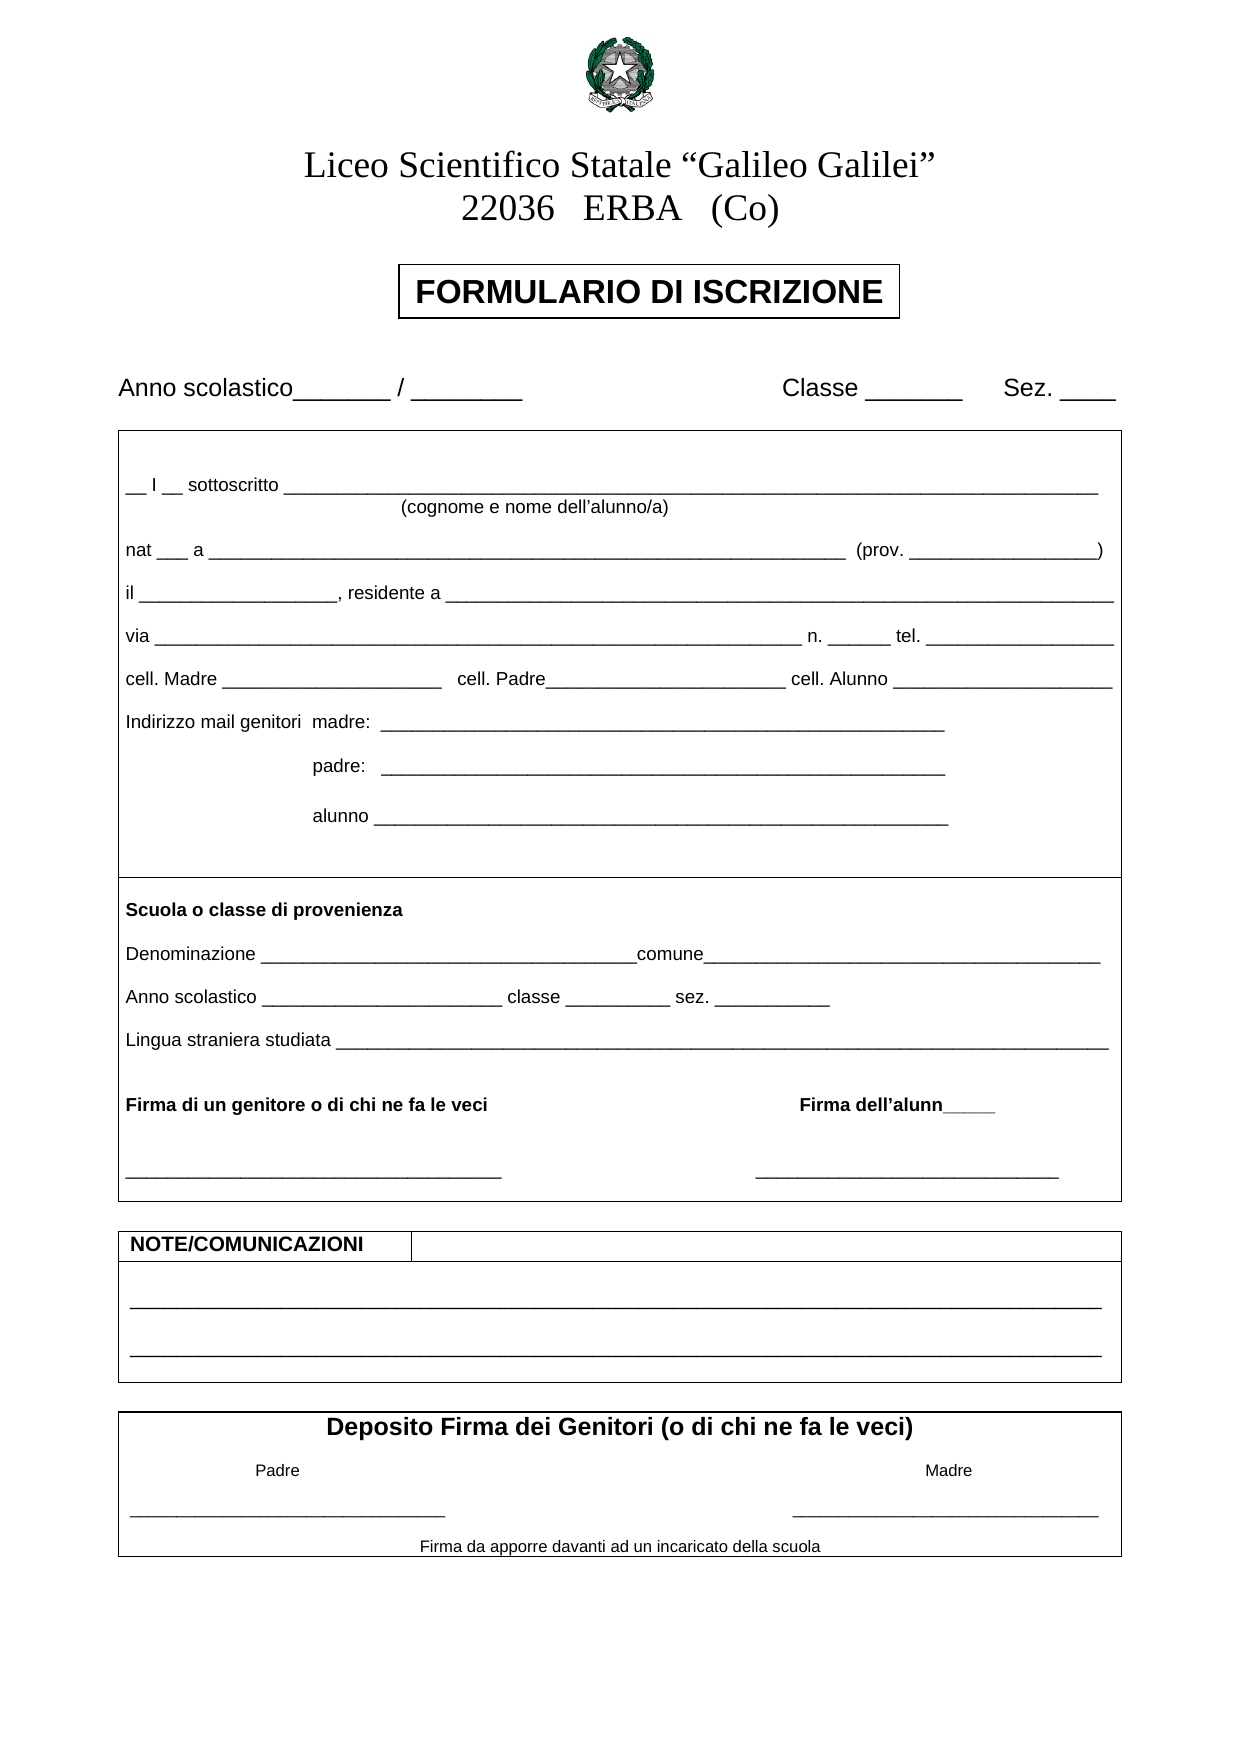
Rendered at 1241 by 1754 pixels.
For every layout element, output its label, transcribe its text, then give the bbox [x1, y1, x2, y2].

table_cell Scuola o classe di provenienza Denominazione ____________________________________comune______________________________________ Anno scolastico _______________________ classe __________ sez. ___________ Lingua straniera studiata __________________________________________________________________________ Firma di un genitore o di chi ne fa le veci Firma dell’alunn_____ ____________________________________ _____________________________ [119, 878, 1121, 1201]
table_header __ I __ sottoscritto ______________________________________________________________________________ (cognome e nome dell’alunno/a) nat ___ a _____________________________________________________________ (prov. __________________) il ___________________, residente a ________________________________________________________________ via ______________________________________________________________ n. ______ tel. __________________ cell. Madre _____________________ cell. Padre_______________________ cell. Alunno _____________________ Indirizzo mail genitori madre: ______________________________________________________ padre: ______________________________________________________ alunno _______________________________________________________ [119, 431, 1121, 877]
text 22036 ERBA (Co) [118, 186, 1122, 229]
table_cell ____________________________________________________________________________________ ____________________________________________________________________________________ [119, 1262, 1121, 1382]
table_header [412, 1232, 1121, 1261]
table_header NOTE/COMUNICAZIONI [119, 1232, 411, 1261]
picture [582, 37, 658, 114]
text Anno scolastico_______ / ________ Classe _______ Sez. ____ [118, 372, 1122, 401]
text Liceo Scientifico Statale “Galileo Galilei” [118, 142, 1122, 186]
table_header Deposito Firma dei Genitori (o di chi ne fa le veci) Padre Madre __________________________________ _________________________________ Firma da apporre davanti ad un incaricato della scuola [119, 1413, 1121, 1556]
